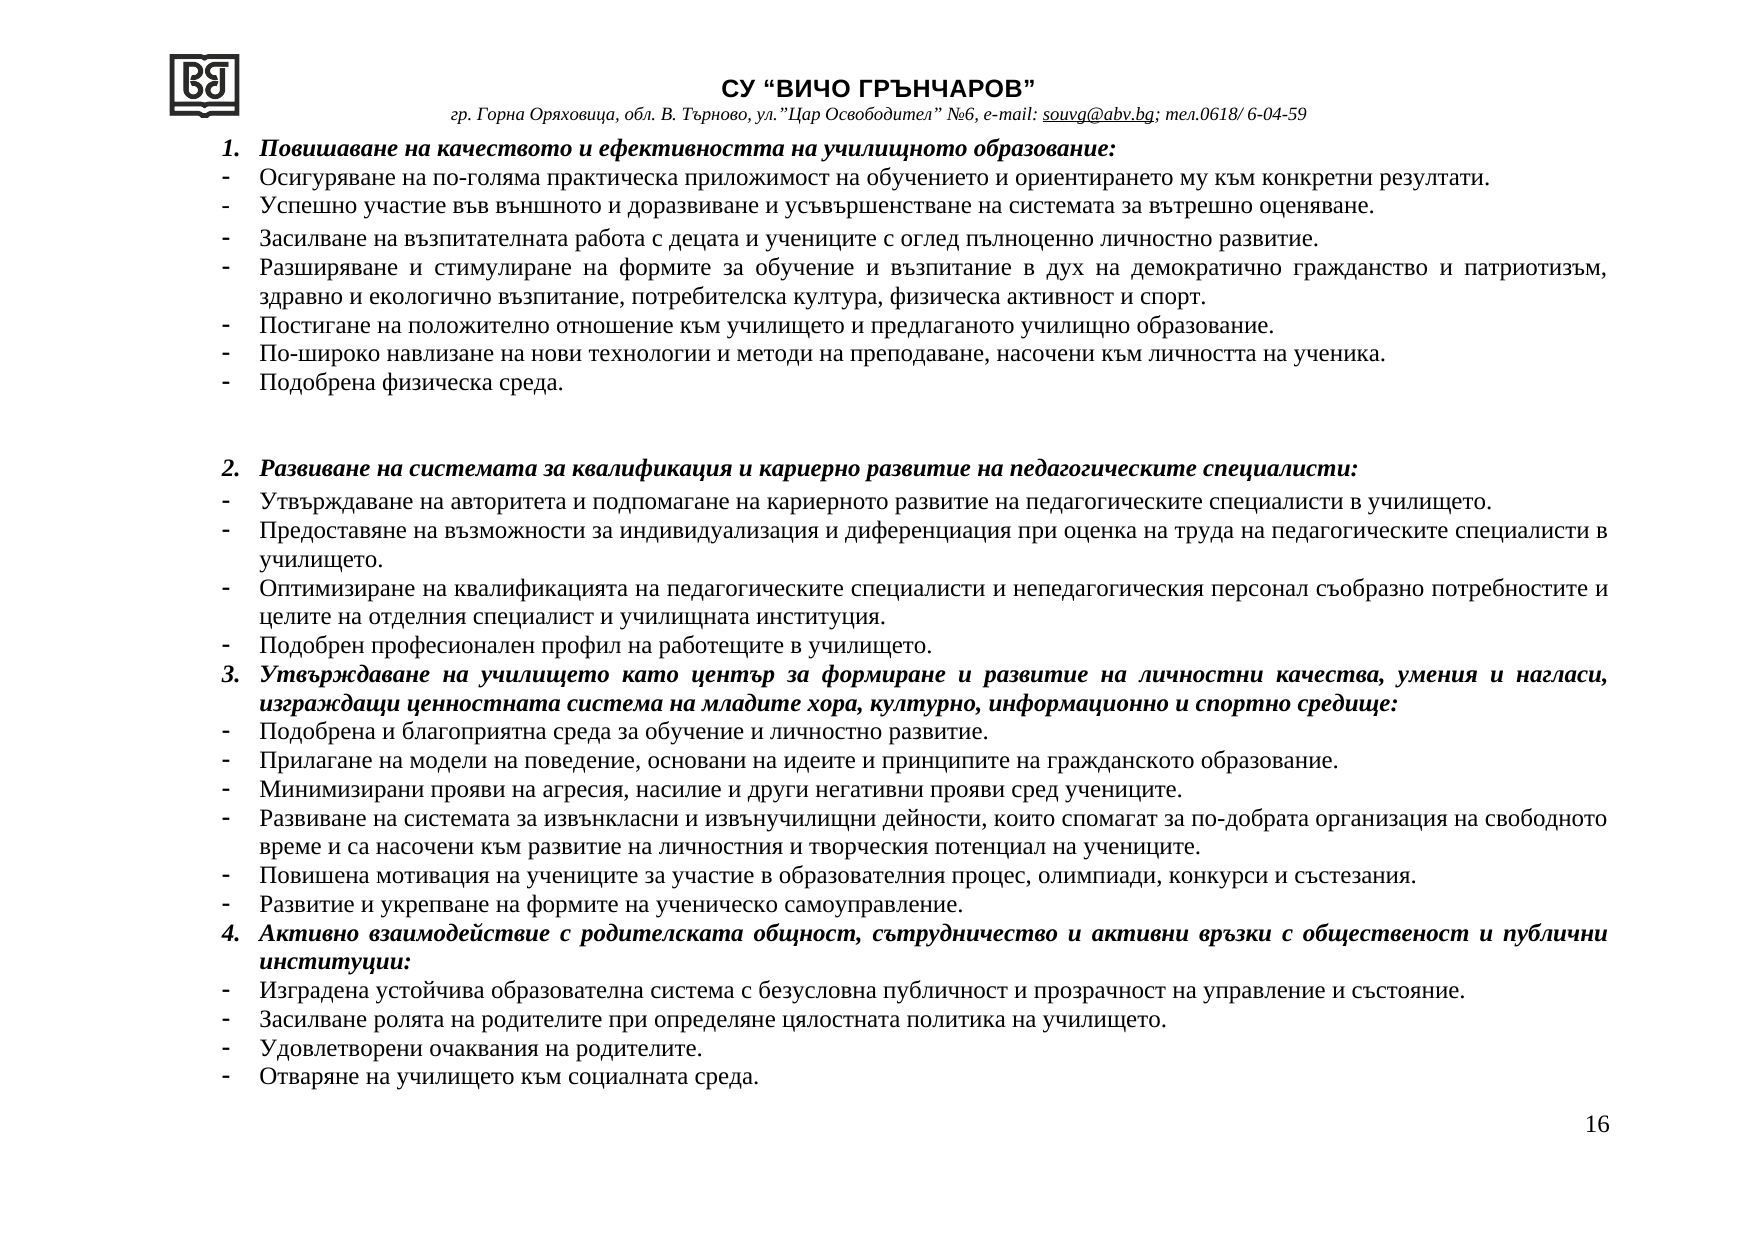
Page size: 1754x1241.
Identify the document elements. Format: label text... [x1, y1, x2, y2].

list Постигане на положително отношение към училището и предлаганото училищно образование. [222, 310, 1609, 338]
list Развиване на системата за извънкласни и извънучилищни дейности, които спомагат за по-добрата организация на свободното време и са насочени към развитие на личностния и творческия потенциал на учениците. [222, 803, 1609, 860]
list Развиване на системата за квалификация и кариерно развитие на педагогическите специалисти: [222, 453, 1609, 482]
list Разширяване и стимулиране на формите за обучение и възпитание в дух на демократично гражданство и патриотизъм, здравно и екологично възпитание, потребителска култура, физическа активност и спорт. [222, 252, 1609, 310]
list Предоставяне на възможности за индивидуализация и диференциация при оценка на труда на педагогическите специалисти в училището. [222, 515, 1609, 573]
list Повишаване на качеството и ефективността на училищното образование: [222, 133, 1609, 162]
picture [169, 54, 240, 118]
list Засилване на възпитателната работа с децата и учениците с оглед пълноценно личностно развитие. [222, 223, 1609, 252]
list Подобрен професионален профил на работещите в училището. [222, 630, 1609, 659]
list Повишена мотивация на учениците за участие в образователния процес, олимпиади, конкурси и състезания. [222, 860, 1609, 889]
list Успешно участие във външното и доразвиване и усъвършенстване на системата за вътрешно оценяване. [221, 190, 1609, 219]
list Изградена устойчива образователна система с безусловна публичност и прозрачност на управление и състояние. [222, 975, 1609, 1004]
list Отваряне на училището към социалната среда. [222, 1061, 1609, 1090]
list Подобрена физическа среда. [222, 367, 1609, 396]
list Минимизирани прояви на агресия, насилие и други негативни прояви сред учениците. [222, 774, 1609, 803]
list Подобрена и благоприятна среда за обучение и личностно развитие. [222, 716, 1609, 745]
list Прилагане на модели на поведение, основани на идеите и принципите на гражданското образование. [222, 745, 1609, 774]
list По-широко навлизане на нови технологии и методи на преподаване, насочени към личността на ученика. [222, 338, 1609, 367]
list Осигуряване на по-голяма практическа приложимост на обучението и ориентирането му към конкретни резултати. [222, 162, 1609, 190]
list Активно взаимодействие с родителската общност, сътрудничество и активни връзки с общественост и публични институции: [222, 918, 1609, 975]
list Засилване ролята на родителите при определяне цялостната политика на училището. [222, 1004, 1609, 1033]
list Оптимизиране на квалификацията на педагогическите специалисти и непедагогическия персонал съобразно потребностите и целите на отделния специалист и училищната институция. [222, 573, 1609, 630]
list Утвърждаване на авторитета и подпомагане на кариерното развитие на педагогическите специалисти в училището. [222, 486, 1609, 515]
list Развитие и укрепване на формите на ученическо самоуправление. [222, 889, 1609, 918]
list Удовлетворени очаквания на родителите. [222, 1033, 1609, 1061]
list Утвърждаване на училището като център за формиране и развитие на личностни качества, умения и нагласи, изграждащи ценностната система на младите хора, културно, информационно и спортно средище: [222, 659, 1609, 716]
